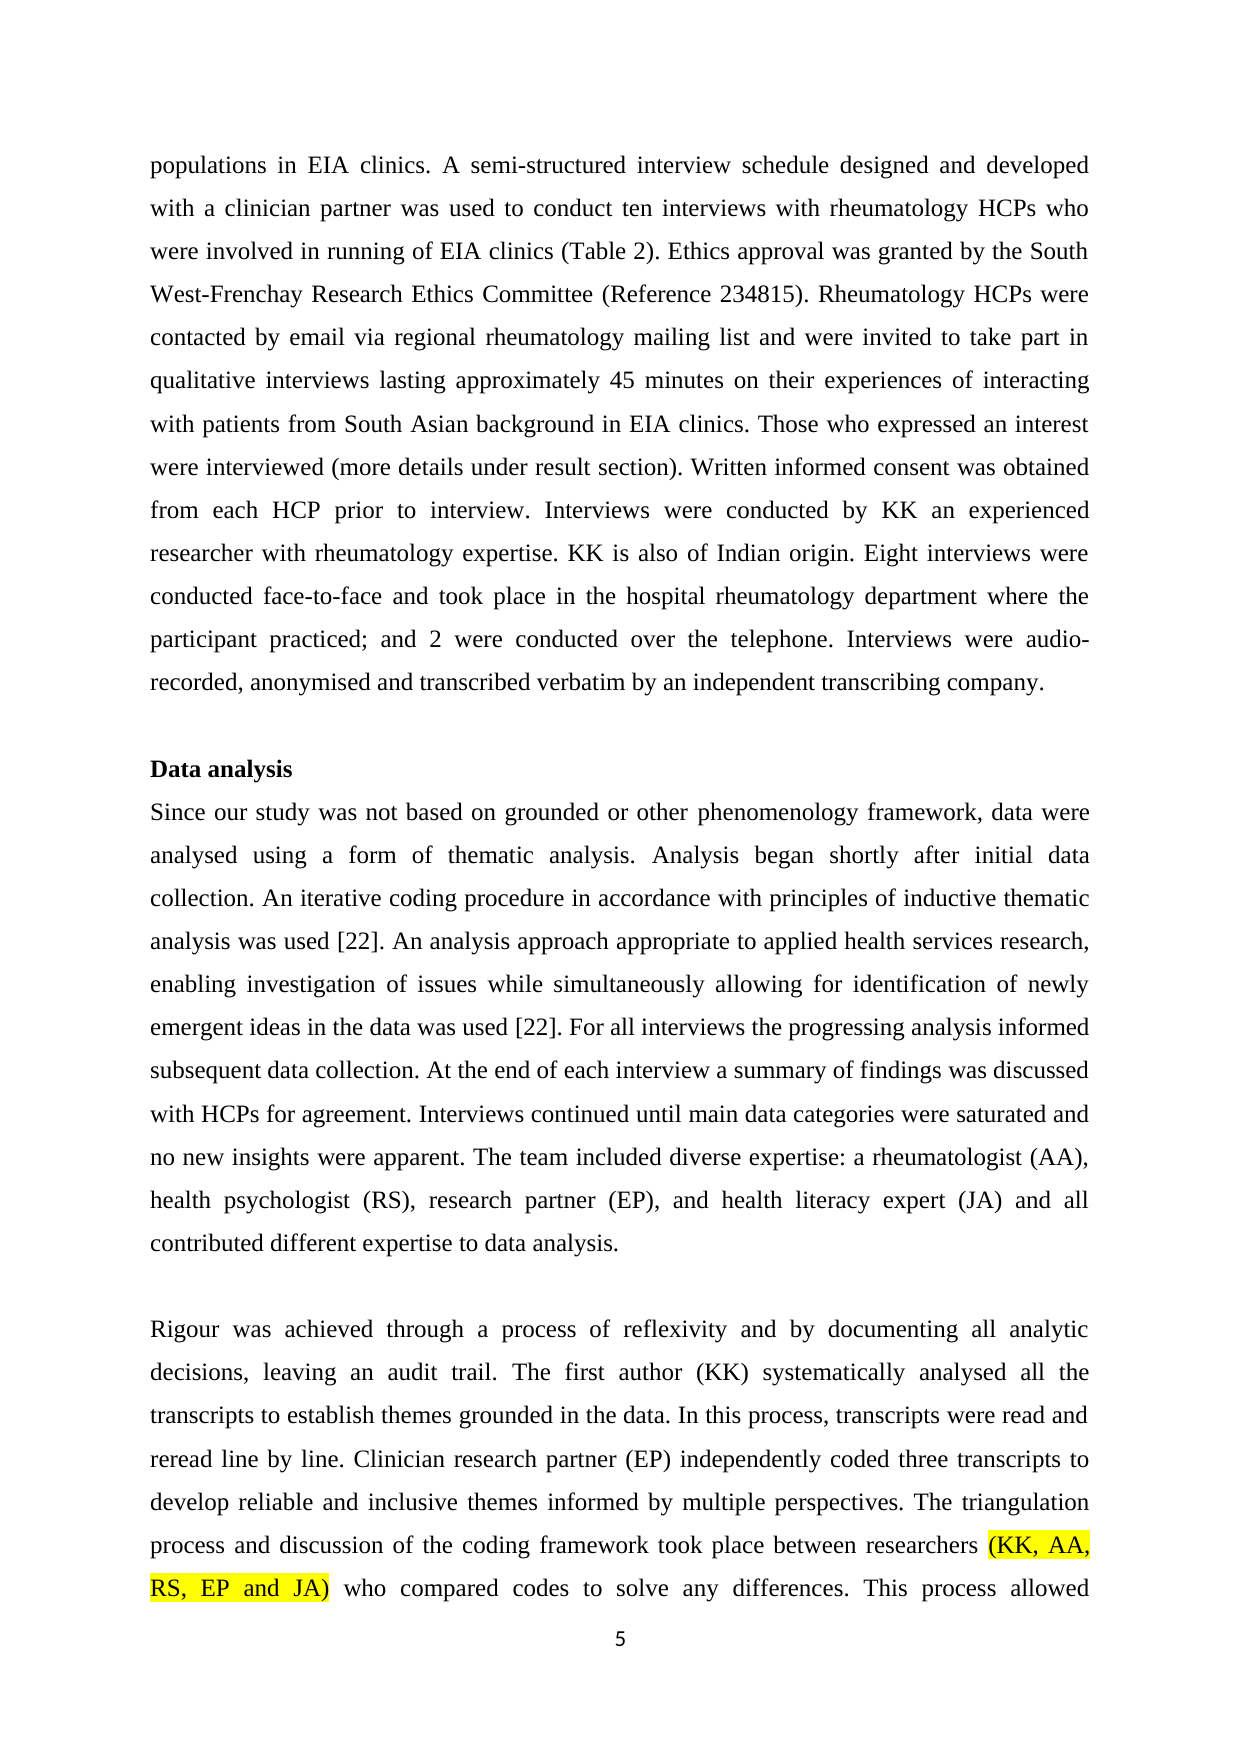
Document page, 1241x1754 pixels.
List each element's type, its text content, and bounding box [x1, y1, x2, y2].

text Data analysis [150, 754, 1090, 782]
text Since our study was not based on grounded or other phenomenology framework, data were analysed using a form of thematic analysis. Analysis began shortly after initial data collection. An iterative coding procedure in accordance with principles of inductive thematic analysis was used [22]. An analysis approach appropriate to applied health services research, enabling investigation of issues while simultaneously allowing for identification of newly emergent ideas in the data was used [22]. For all interviews the progressing analysis informed subsequent data collection. At the end of each interview a summary of findings was discussed with HCPs for agreement. Interviews continued until main data categories were saturated and no new insights were apparent. The team included diverse expertise: a rheumatologist (AA), health psychologist (RS), research partner (EP), and health literacy expert (JA) and all contributed different expertise to data analysis. [150, 797, 1090, 1257]
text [150, 1343, 1090, 1602]
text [150, 150, 1090, 696]
